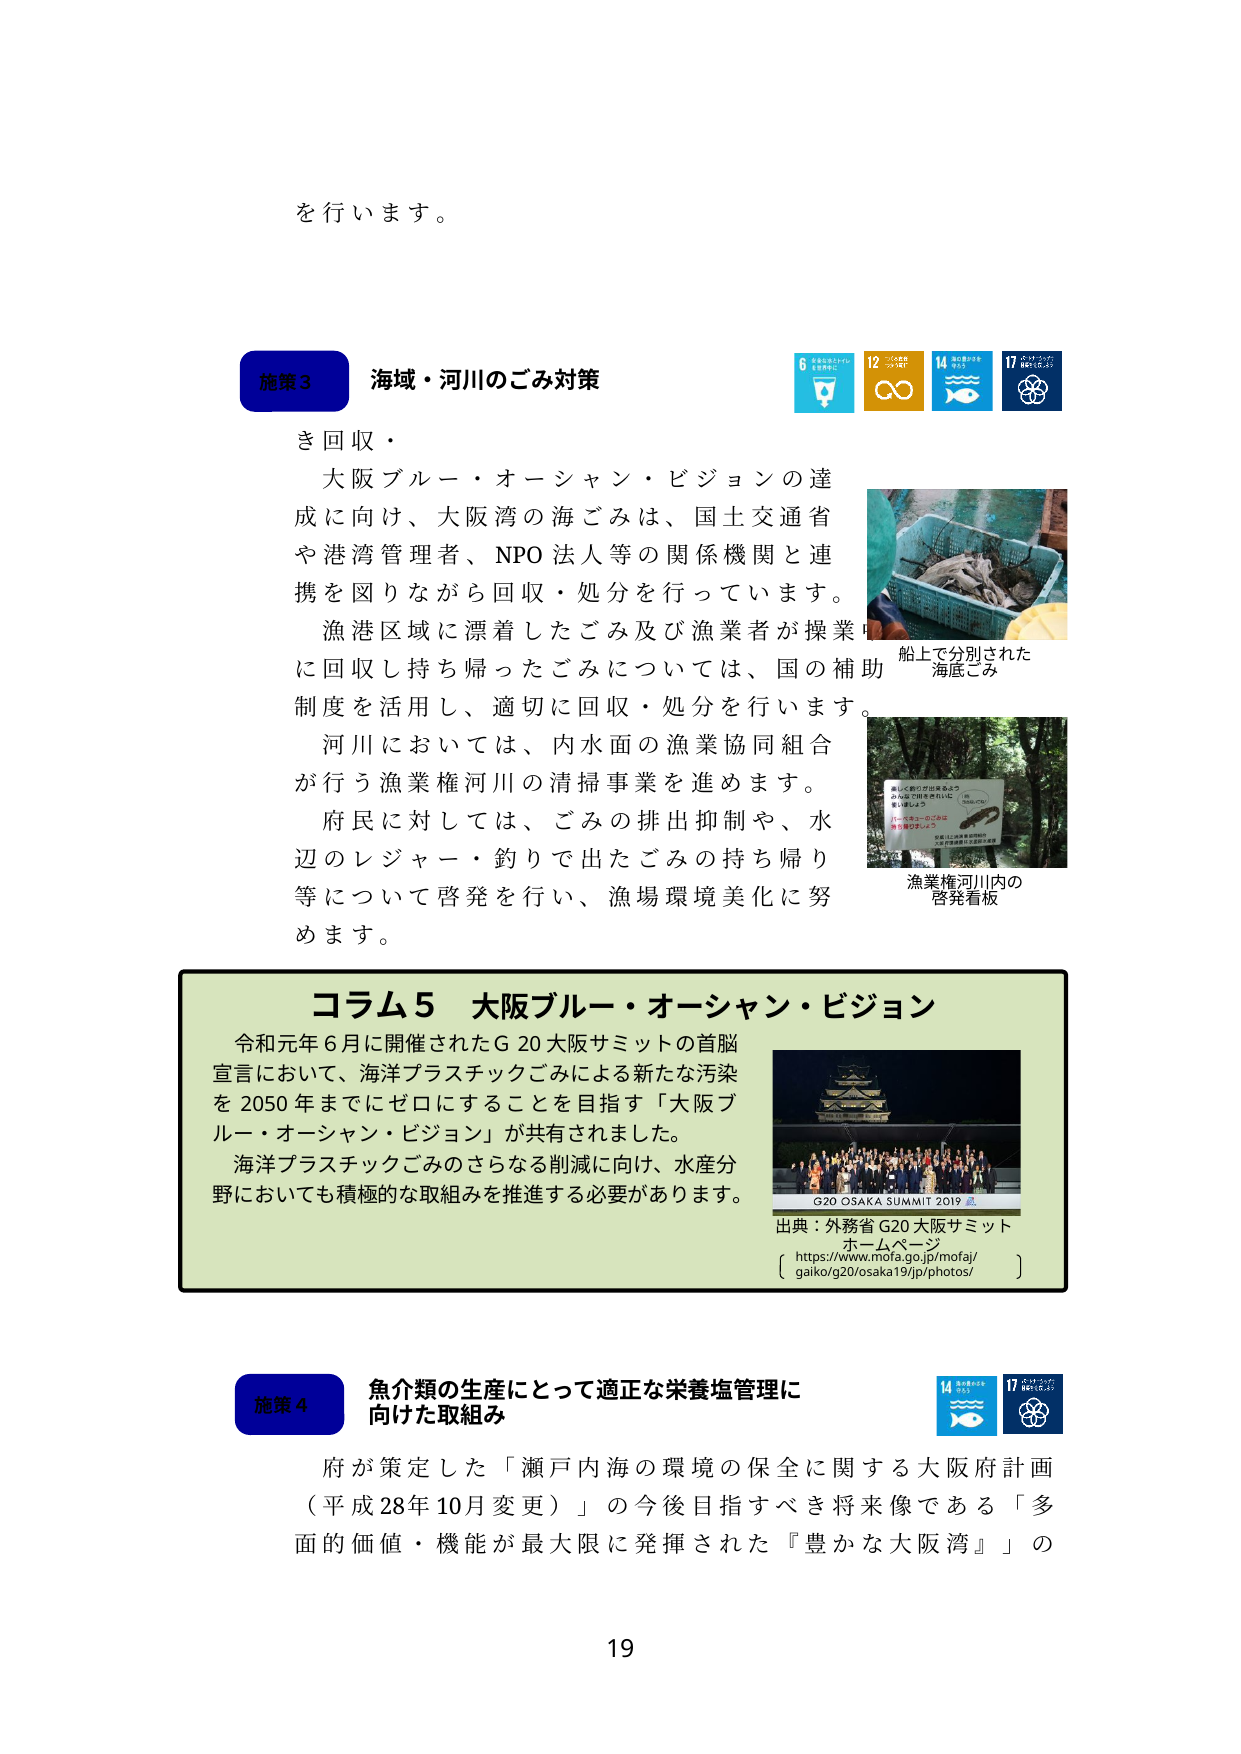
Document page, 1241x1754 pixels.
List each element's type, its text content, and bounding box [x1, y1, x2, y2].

picture [867, 717, 1068, 868]
text 府民に対しては、ごみの排出抑制や、水辺のレジャー・釣りで出たごみの持ち帰り等について啓発を行い、漁場環境美化に努めます。 [282, 801, 838, 953]
picture [772, 1050, 1021, 1216]
text 大阪ブルー・オーシャン・ビジョンの達成に向け、大阪湾の海ごみは、国土交通省や港湾管理者、NPO法人等の関係機関と連携を図りながら回収・処分を行っています。 [282, 459, 838, 611]
picture [1003, 1374, 1063, 1434]
picture [867, 489, 1068, 640]
text 河川においては、内水面の漁業協同組合が行う漁業権河川の清掃事業を進めます。 [282, 725, 838, 801]
picture [1002, 351, 1062, 411]
text 制度を活用し、適切に回収・処分を行います。 [282, 687, 1045, 725]
text 海のごみは、国や大阪市、港湾管理者との役割分担に基づき回収・ [282, 415, 1059, 459]
picture [864, 351, 924, 411]
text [282, 193, 794, 231]
text に回収し持ち帰ったごみについては、国の補助 [282, 649, 1045, 687]
text 漁港区域に漂着したごみ及び漁業者が操業中 [282, 611, 1045, 649]
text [282, 1447, 1059, 1561]
